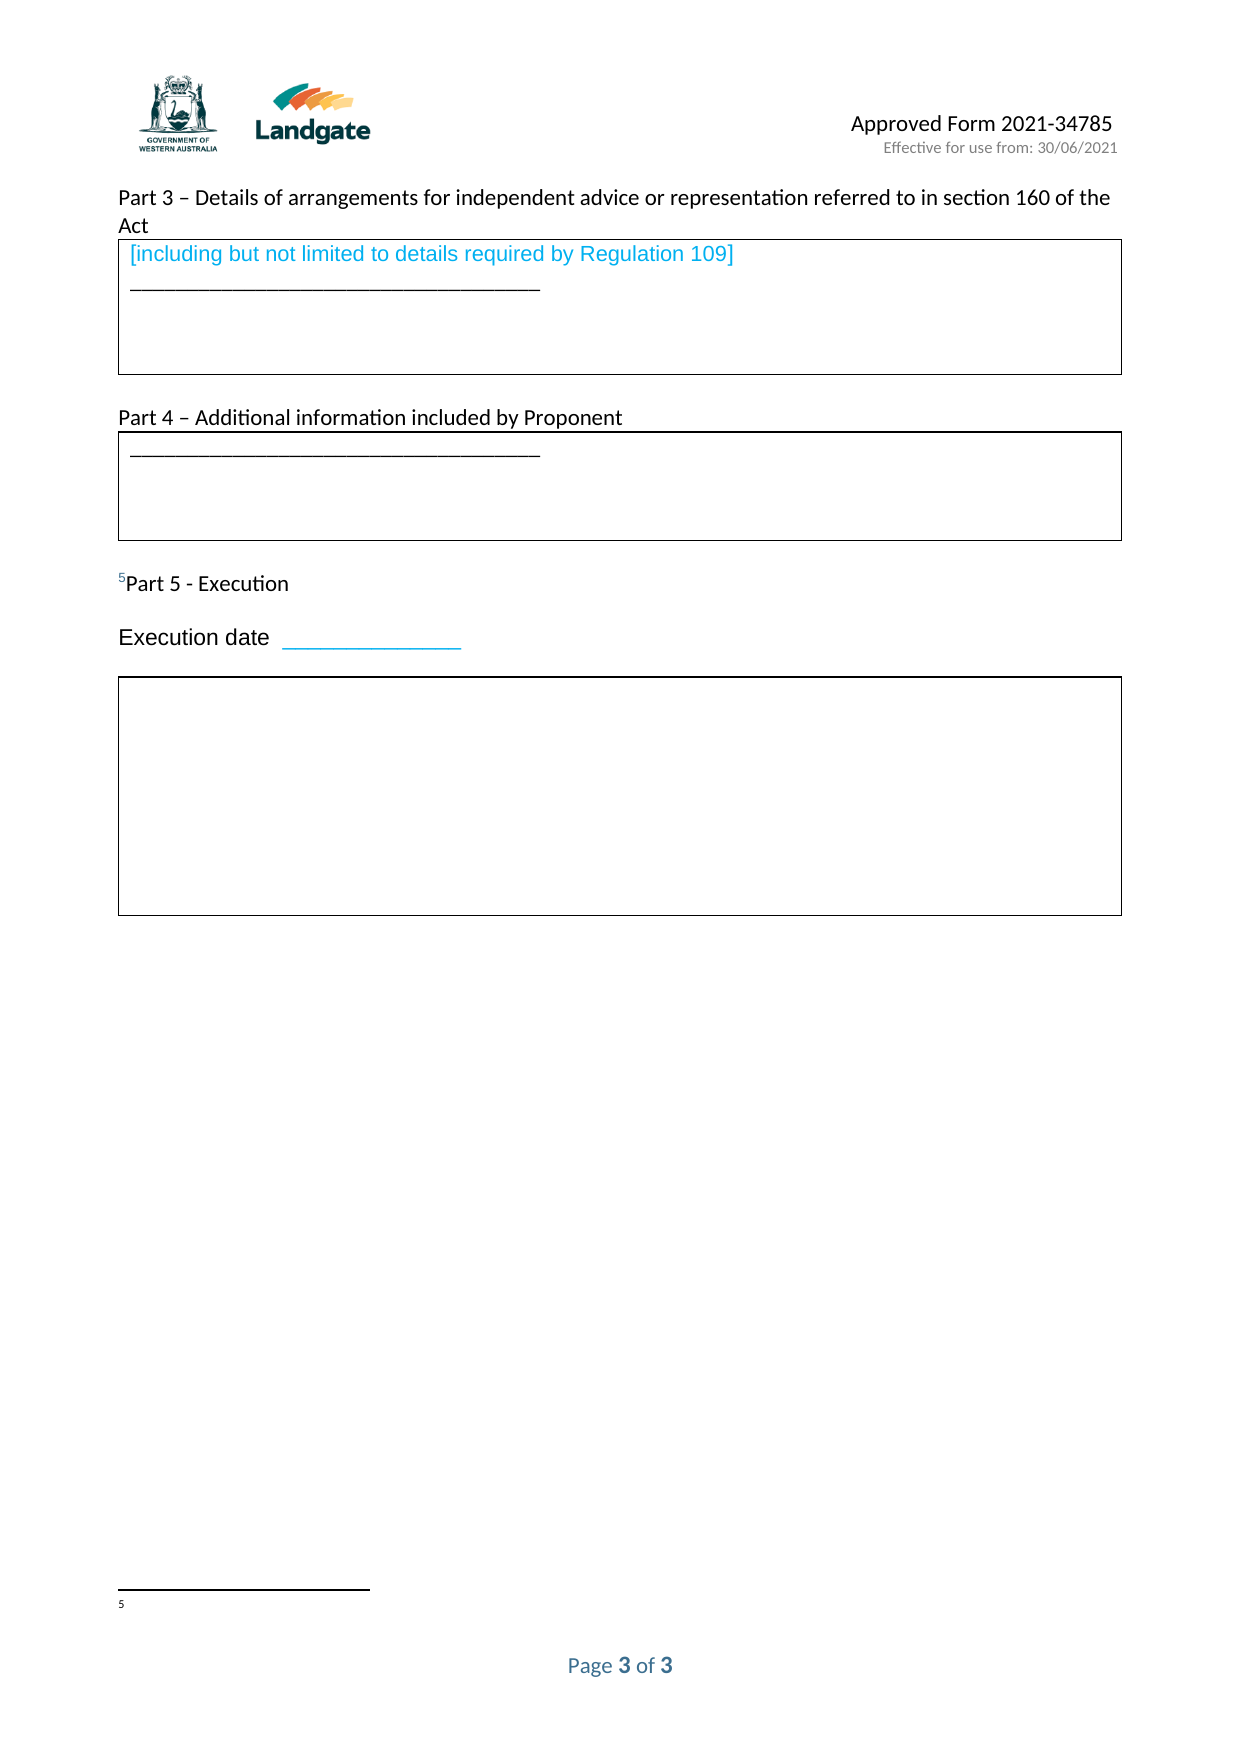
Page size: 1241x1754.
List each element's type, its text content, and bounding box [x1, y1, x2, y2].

picture [128, 73, 377, 158]
table_header [including but not limited to details required by Regulation 109] [119, 240, 1121, 374]
table_header [119, 678, 1121, 915]
table_header [119, 433, 1121, 539]
